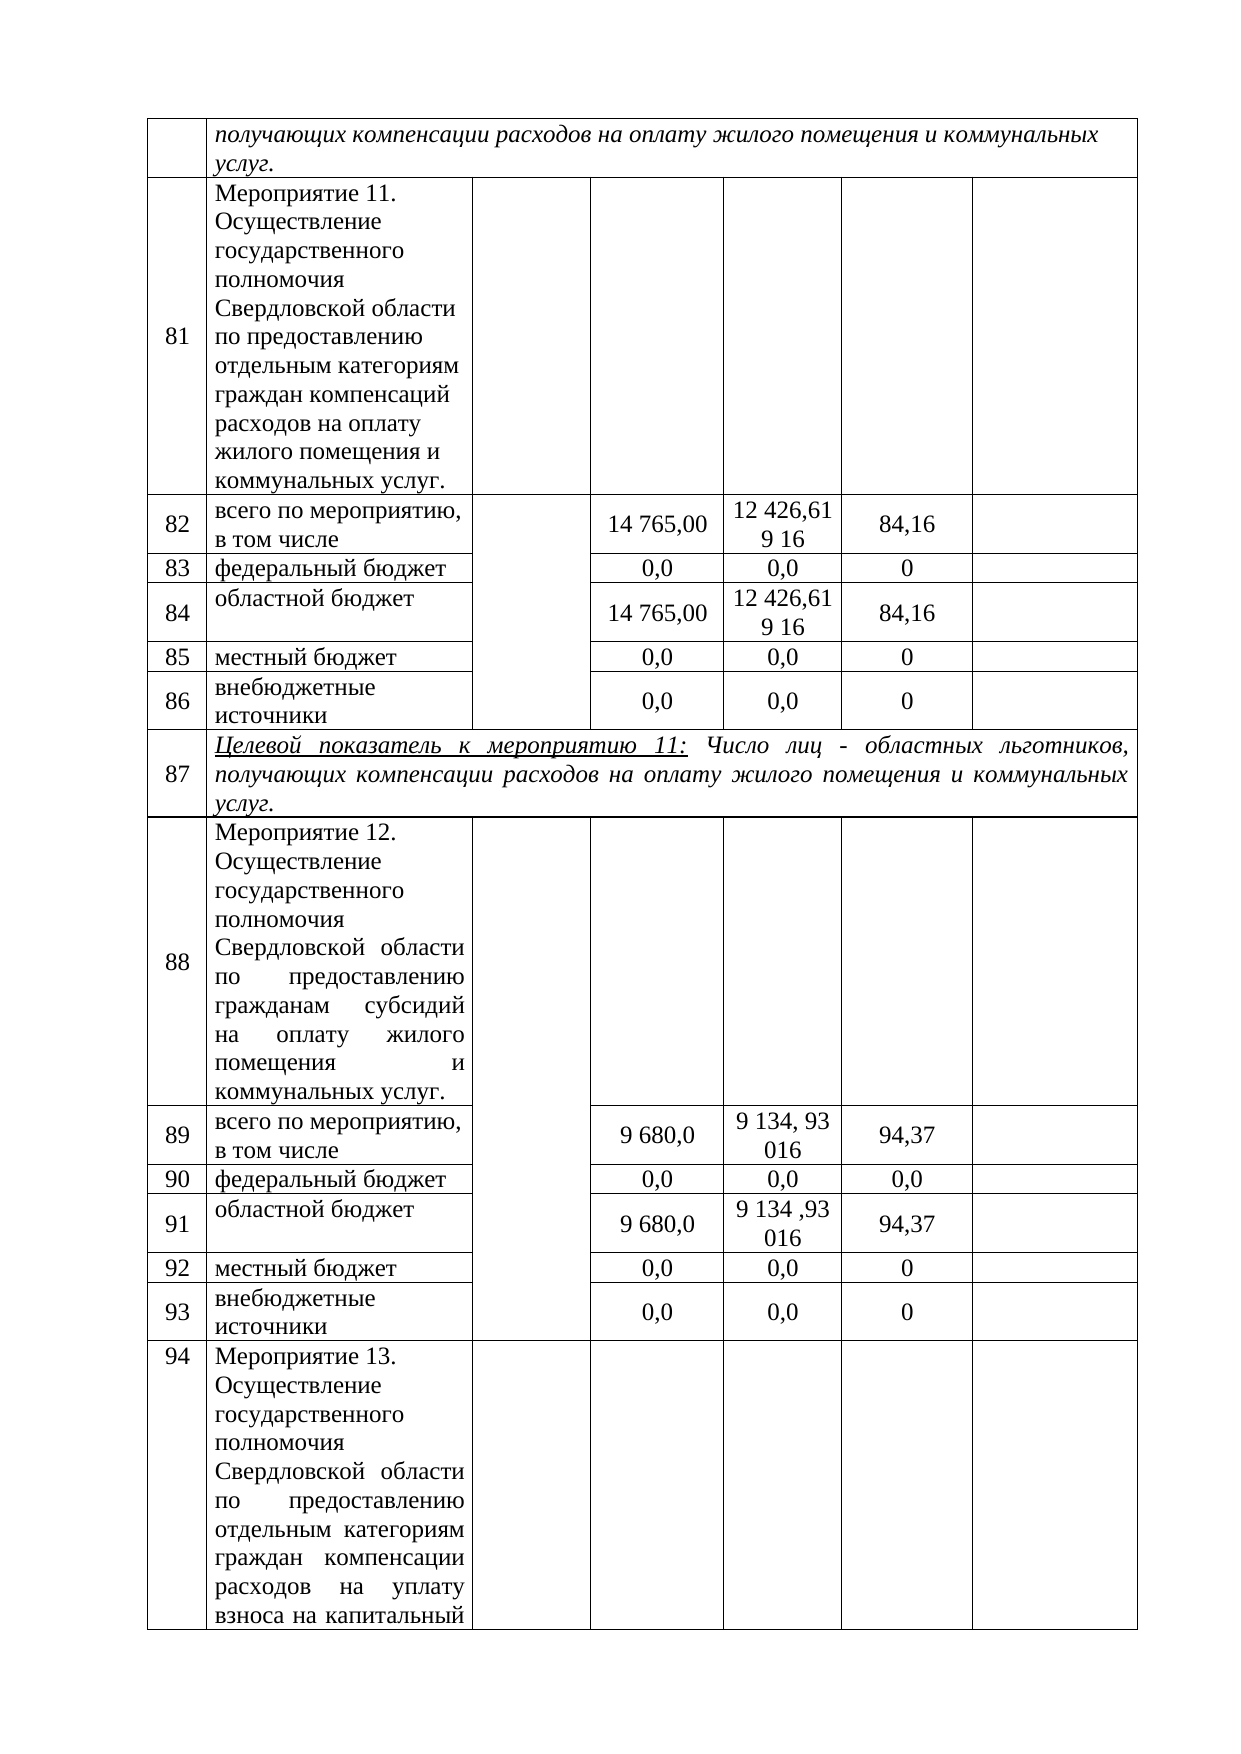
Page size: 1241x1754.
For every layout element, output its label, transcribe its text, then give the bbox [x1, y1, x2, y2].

table_cell всего по мероприятию, в том числе [207, 495, 472, 552]
table_cell 0,0 [591, 1165, 723, 1193]
table_cell 0,0 [591, 642, 723, 671]
table_cell 9 680,0 [591, 1106, 723, 1163]
table_cell [973, 1165, 1137, 1193]
table_cell [973, 495, 1137, 552]
table_cell 94,37 [842, 1106, 972, 1163]
table_cell 14 765,00 [591, 495, 723, 552]
table_cell 0,0 [842, 1165, 972, 1193]
table_cell 81 [148, 178, 206, 494]
table_cell федеральный бюджет [207, 554, 472, 582]
table_cell областной бюджет [207, 1194, 472, 1252]
table_cell 0,0 [724, 1283, 841, 1340]
table_cell 89 [148, 1106, 206, 1163]
table_cell 87 [148, 730, 206, 816]
table_cell 88 [148, 818, 206, 1105]
table_cell 0,0 [724, 1165, 841, 1193]
table_cell 9 134, 93016 [724, 1106, 841, 1163]
table_cell [473, 818, 590, 1340]
table_cell 0 [842, 672, 972, 729]
table_cell 0,0 [724, 672, 841, 729]
table_cell 92 [148, 1253, 206, 1282]
table_cell [973, 178, 1137, 494]
table_cell 90 [148, 1165, 206, 1193]
table_cell 0,0 [591, 554, 723, 582]
table_cell внебюджетные источники [207, 672, 472, 729]
table_cell 9 134 ,93016 [724, 1194, 841, 1252]
table_cell 91 [148, 1194, 206, 1252]
table_cell 12 426,619 16 [724, 495, 841, 552]
table_cell [973, 1341, 1137, 1629]
table_cell Мероприятие 11. Осуществление государственного полномочия Свердловской области по предоставлению отдельным категориям граждан компенсаций расходов на оплату жилого помещения и коммунальных услуг. [207, 178, 472, 494]
table_cell 86 [148, 672, 206, 729]
table_cell [973, 1253, 1137, 1282]
table_cell 84 [148, 583, 206, 641]
table_cell 85 [148, 642, 206, 671]
table_cell [973, 1283, 1137, 1340]
table_cell 14 765,00 [591, 583, 723, 641]
table_cell местный бюджет [207, 642, 472, 671]
table_cell [591, 1341, 723, 1629]
table_cell всего по мероприятию, в том числе [207, 1106, 472, 1163]
table_cell 0 [842, 1283, 972, 1340]
table_cell [973, 583, 1137, 641]
table_cell внебюджетные источники [207, 1283, 472, 1340]
table_cell 83 [148, 554, 206, 582]
table_cell [973, 818, 1137, 1105]
table_cell 0 [842, 642, 972, 671]
table_cell 94 [148, 1341, 206, 1629]
table_cell областной бюджет [207, 583, 472, 641]
table_cell [473, 495, 590, 729]
table_cell [973, 672, 1137, 729]
table_cell 80 [148, 119, 206, 177]
table_cell Целевой показатель к мероприятию 11: Число лиц - областных льготников, получающих компенсации расходов на оплату жилого помещения и коммунальных услуг. [207, 730, 1137, 816]
table_cell [973, 554, 1137, 582]
table_cell [842, 818, 972, 1105]
table_cell местный бюджет [207, 1253, 472, 1282]
table_cell [473, 178, 590, 494]
table_cell 0 [842, 1253, 972, 1282]
table_cell 84,16 [842, 583, 972, 641]
table_cell федеральный бюджет [207, 1165, 472, 1193]
table_cell 93 [148, 1283, 206, 1340]
table_cell [973, 1194, 1137, 1252]
table_cell [473, 1341, 590, 1629]
table_cell [842, 1341, 972, 1629]
table_cell 0,0 [591, 1283, 723, 1340]
table_cell 0 [842, 554, 972, 582]
table_cell 0,0 [591, 672, 723, 729]
table_cell 12 426,619 16 [724, 583, 841, 641]
table_cell [724, 1341, 841, 1629]
table_cell 82 [148, 495, 206, 552]
table_cell [724, 178, 841, 494]
table_cell [973, 1106, 1137, 1163]
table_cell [207, 119, 1137, 177]
table_cell 0,0 [724, 554, 841, 582]
table_cell [842, 178, 972, 494]
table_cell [207, 1341, 472, 1629]
table_cell 0,0 [591, 1253, 723, 1282]
table_cell 84,16 [842, 495, 972, 552]
table_cell [724, 818, 841, 1105]
table_cell Мероприятие 12. Осуществление государственного полномочия Свердловской области по предоставлению гражданам субсидий на оплату жилого помещения и коммунальных услуг. [207, 818, 472, 1105]
table_cell [591, 818, 723, 1105]
table_cell 94,37 [842, 1194, 972, 1252]
table_cell [591, 178, 723, 494]
table_cell 9 680,0 [591, 1194, 723, 1252]
table_cell 0,0 [724, 1253, 841, 1282]
table_cell [973, 642, 1137, 671]
table_cell 0,0 [724, 642, 841, 671]
